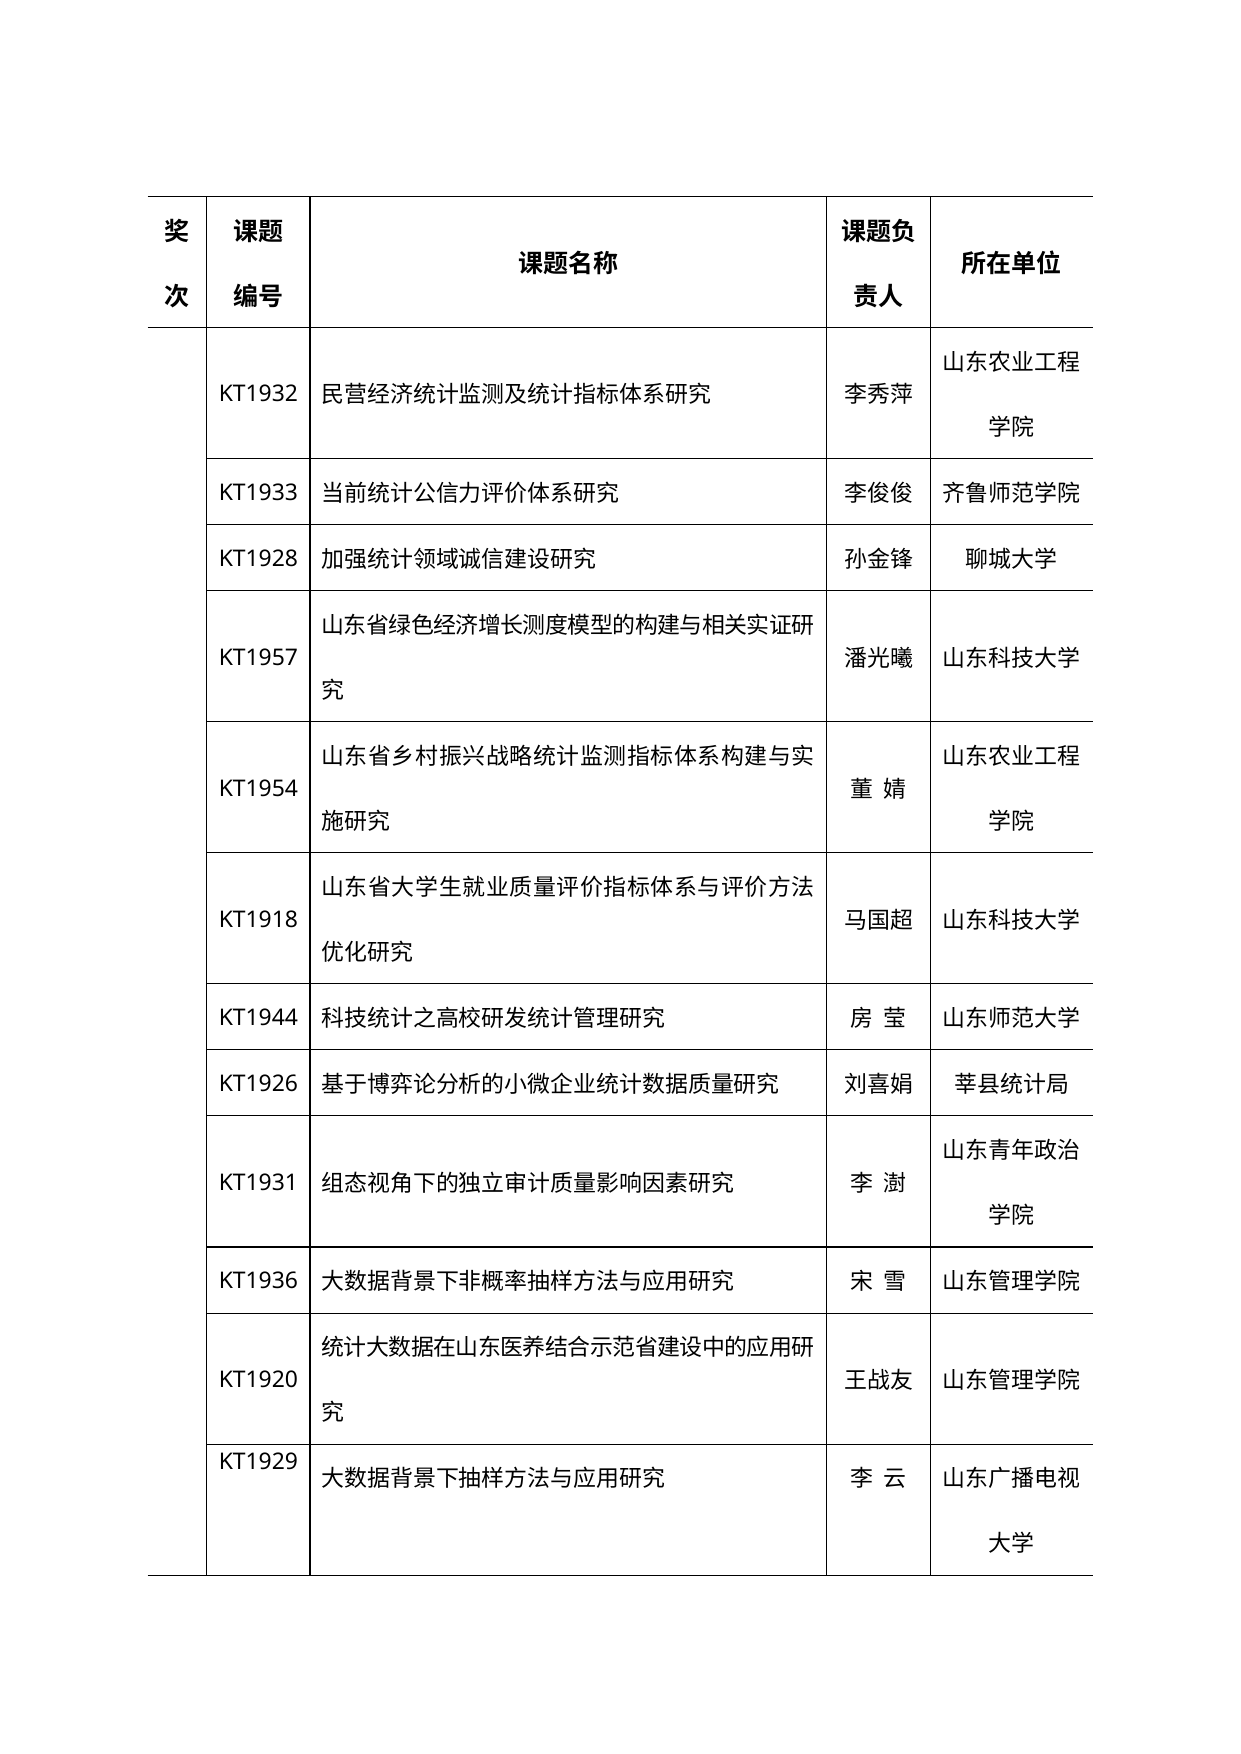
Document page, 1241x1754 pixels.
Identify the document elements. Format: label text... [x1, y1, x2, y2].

table_cell 房 莹 [827, 984, 930, 1049]
table_cell KT1954 [207, 722, 309, 852]
table_cell KT1926 [207, 1050, 309, 1115]
table_cell KT1929 [207, 1445, 309, 1574]
table_cell 李 云 [827, 1445, 930, 1574]
table_cell KT1936 [207, 1248, 309, 1312]
table_header 课题名称 [311, 197, 826, 327]
table_cell KT1944 [207, 984, 309, 1049]
table_header 课题 编号 [207, 197, 309, 327]
table_cell 山东师范大学 [931, 984, 1093, 1049]
table_cell 马国超 [827, 853, 930, 983]
table_cell 组态视角下的独立审计质量影响因素研究 [311, 1116, 826, 1246]
table_cell KT1932 [207, 328, 309, 458]
table_cell 大数据背景下非概率抽样方法与应用研究 [311, 1248, 826, 1312]
table_cell 山东农业工程学院 [931, 722, 1093, 852]
table_cell 山东科技大学 [931, 591, 1093, 721]
table_cell 山东省绿色经济增长测度模型的构建与相关实证研究 [311, 591, 826, 721]
table_cell 孙金锋 [827, 525, 930, 590]
table_cell KT1918 [207, 853, 309, 983]
table_cell 民营经济统计监测及统计指标体系研究 [311, 328, 826, 458]
table_cell 李 澍 [827, 1116, 930, 1246]
table_header 课题负责人 [827, 197, 930, 327]
table_cell 董 婧 [827, 722, 930, 852]
table_cell 山东农业工程学院 [931, 328, 1093, 458]
table_cell 刘喜娟 [827, 1050, 930, 1115]
table_cell 基于博弈论分析的小微企业统计数据质量研究 [311, 1050, 826, 1115]
table_cell 科技统计之高校研发统计管理研究 [311, 984, 826, 1049]
table_cell 齐鲁师范学院 [931, 459, 1093, 524]
table_cell 李秀萍 [827, 328, 930, 458]
table_cell 潘光曦 [827, 591, 930, 721]
table_cell KT1920 [207, 1314, 309, 1443]
table_cell 当前统计公信力评价体系研究 [311, 459, 826, 524]
table_cell KT1957 [207, 591, 309, 721]
table_header 奖次 [148, 197, 206, 327]
table_cell 山东青年政治学院 [931, 1116, 1093, 1246]
table_cell 王战友 [827, 1314, 930, 1443]
table_cell 加强统计领域诚信建设研究 [311, 525, 826, 590]
table_cell 山东省乡村振兴战略统计监测指标体系构建与实施研究 [311, 722, 826, 852]
table_cell KT1933 [207, 459, 309, 524]
table_cell 大数据背景下抽样方法与应用研究 [311, 1445, 826, 1574]
table_cell 山东管理学院 [931, 1314, 1093, 1443]
table_cell KT1931 [207, 1116, 309, 1246]
table_cell 聊城大学 [931, 525, 1093, 590]
table_cell 山东科技大学 [931, 853, 1093, 983]
table_header 所在单位 [931, 197, 1093, 327]
table_cell 宋 雪 [827, 1248, 930, 1312]
table_cell KT1928 [207, 525, 309, 590]
table_cell 李俊俊 [827, 459, 930, 524]
table_cell 统计大数据在山东医养结合示范省建设中的应用研究 [311, 1314, 826, 1443]
table_cell 山东管理学院 [931, 1248, 1093, 1312]
table_cell 山东广播电视大学 [931, 1445, 1093, 1574]
table_cell 山东省大学生就业质量评价指标体系与评价方法优化研究 [311, 853, 826, 983]
table_cell 莘县统计局 [931, 1050, 1093, 1115]
